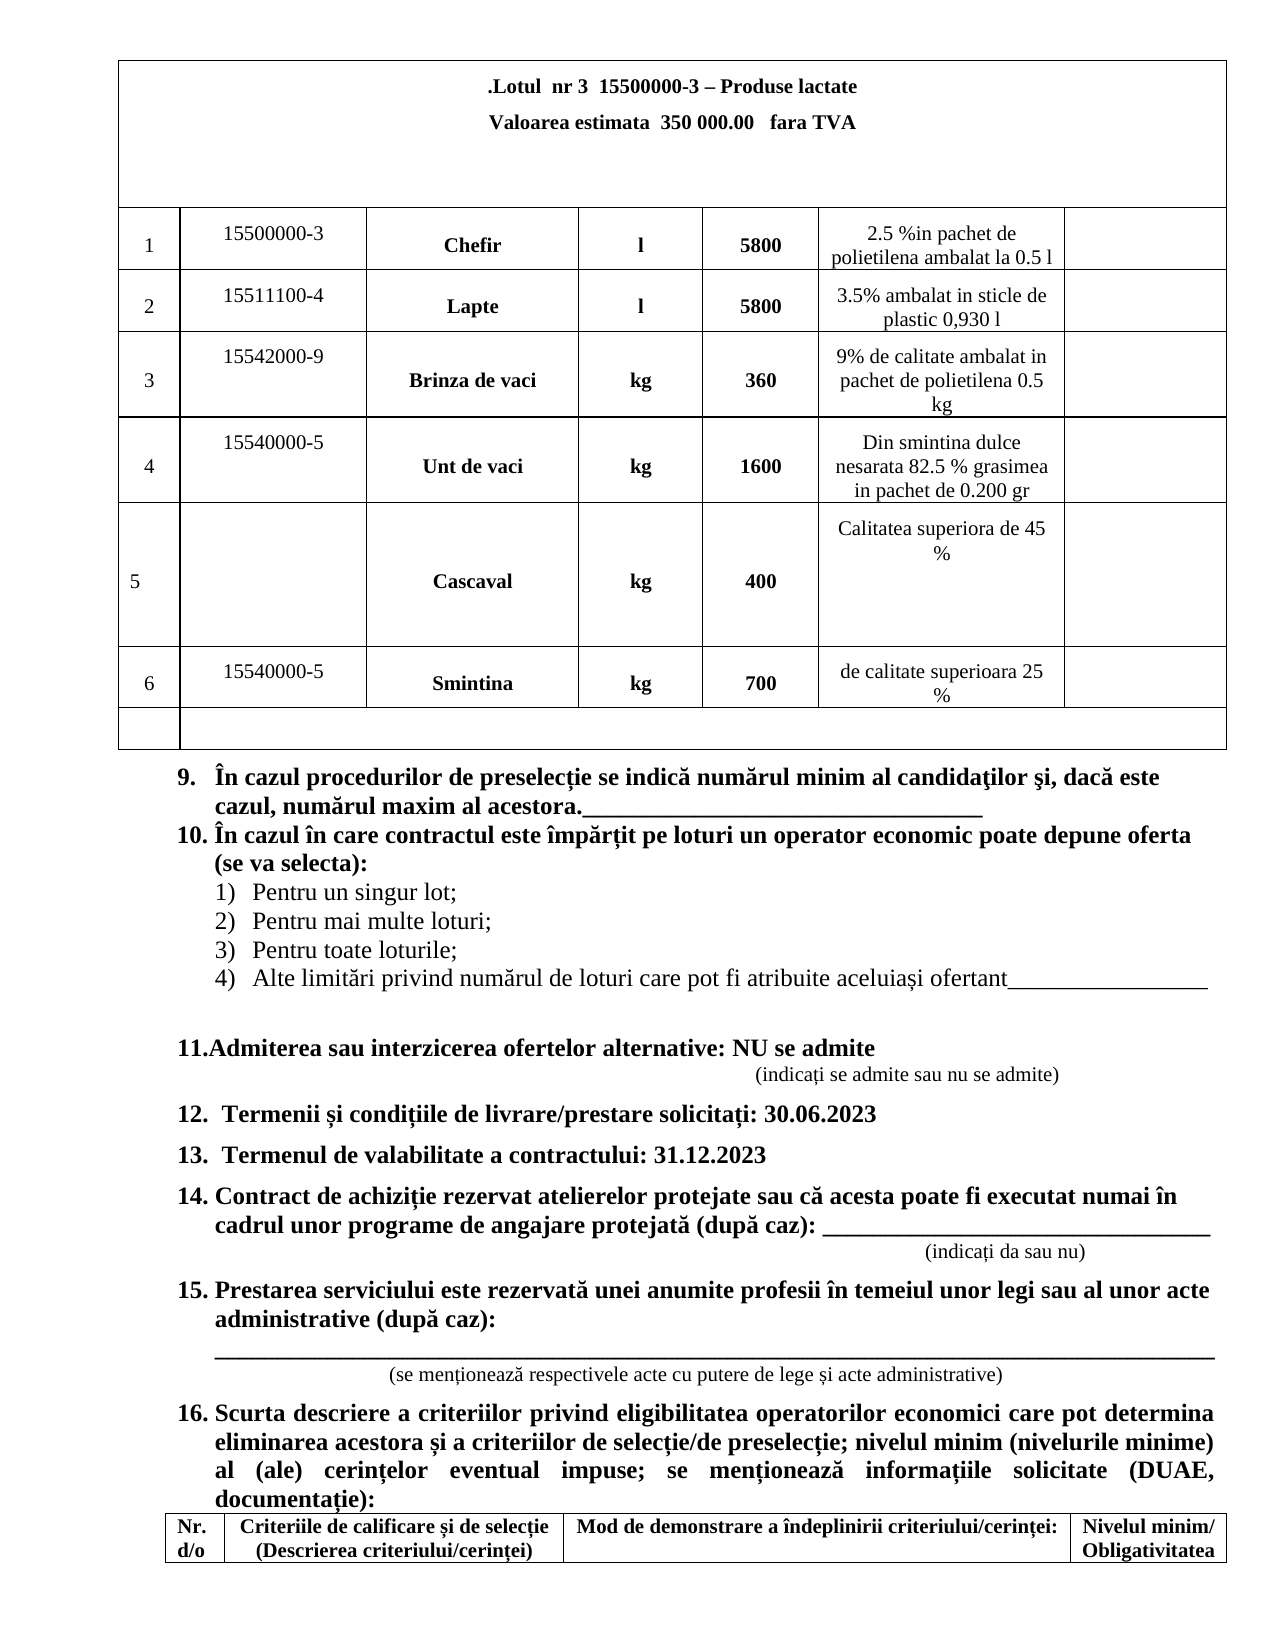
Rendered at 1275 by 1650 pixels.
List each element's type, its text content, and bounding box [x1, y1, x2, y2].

table_cell 2.5 %in pachet de polietilena ambalat la 0.5 l [819, 208, 1064, 269]
list Prestarea serviciului este rezervată unei anumite profesii în temeiul unor legi sau al unor acte administrative (după caz): ________________________________________________________________________________ [177, 1275, 1215, 1362]
table_cell 2 [119, 270, 179, 331]
table_cell [1065, 270, 1226, 331]
table_cell Unt de vaci [367, 418, 578, 502]
table_cell .Lotul nr 3 15500000-3 – Produse lactate Valoarea estimata 350 000.00 fara TVA [119, 61, 1226, 207]
table_header Mod de demonstrare a îndeplinirii criteriului/cerinței: [564, 1514, 1070, 1562]
text (se menționează respectivele acte cu putere de lege și acte administrative) [177, 1362, 1215, 1386]
table_cell [1065, 332, 1226, 416]
table_cell 1 [119, 208, 179, 269]
table_cell 3 [119, 332, 179, 416]
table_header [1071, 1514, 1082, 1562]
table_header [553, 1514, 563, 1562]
table_cell kg [579, 332, 702, 416]
table_cell l [579, 270, 702, 331]
table_cell [1065, 647, 1226, 707]
table_cell 400 [703, 503, 818, 646]
table_cell de calitate superioara 25 % [819, 647, 1064, 707]
table_cell l [579, 208, 702, 269]
table_cell [181, 708, 1226, 749]
table_cell 15511100-4 [181, 270, 366, 331]
table_cell Calitatea superiora de 45 % [819, 503, 1064, 646]
table_cell Din smintina dulce nesarata 82.5 % grasimea in pachet de 0.200 gr [819, 418, 1064, 502]
list Scurta descriere a criteriilor privind eligibilitatea operatorilor economici care pot determina eliminarea acestora și a criteriilor de selecție/de preselecție; nivelul minim (nivelurile minime) al (ale) cerințelor eventual impuse; se menționează informațiile solicitate (DUAE, documentație): [177, 1398, 1215, 1513]
list Contract de achiziție rezervat atelierelor protejate sau că acesta poate fi executat numai în cadrul unor programe de angajare protejată (după caz): _______________________________ [177, 1181, 1215, 1239]
table_cell [1065, 503, 1226, 646]
list În cazul procedurilor de preselecție se indică numărul minim al candidaţilor şi, dacă este cazul, numărul maxim al acestora.________________________________ [177, 762, 1215, 820]
table_cell 6 [119, 647, 179, 707]
table_cell 4 [119, 418, 179, 502]
table_cell 3.5% ambalat in sticle de plastic 0,930 l [819, 270, 1064, 331]
text (indicați se admite sau nu se admite) [177, 1062, 1215, 1086]
table_cell kg [579, 503, 702, 646]
table_cell 15540000-5 [181, 647, 366, 707]
table_cell 9% de calitate ambalat in pachet de polietilena 0.5 kg [819, 332, 1064, 416]
list Alte limitări privind numărul de loturi care pot fi atribuite aceluiași ofertant________________ [214, 963, 1215, 992]
list Pentru mai multe loturi; [214, 906, 1215, 935]
list Termenii și condițiile de livrare/prestare solicitați: 30.06.2023 [177, 1099, 1215, 1127]
list Pentru toate loturile; [214, 935, 1215, 963]
table_cell [119, 708, 179, 749]
table_cell 15540000-5 [181, 418, 366, 502]
table_cell [1065, 208, 1226, 269]
table_cell 1600 [703, 418, 818, 502]
list Admiterea sau interzicerea ofertelor alternative: NU se admite [177, 1033, 1215, 1062]
table_cell 360 [703, 332, 818, 416]
table_cell Cascaval [367, 503, 578, 646]
table_cell 700 [703, 647, 818, 707]
table_cell kg [579, 647, 702, 707]
table_cell [181, 503, 366, 646]
table_cell Chefir [367, 208, 578, 269]
table_cell Lapte [367, 270, 578, 331]
table_cell Smintina [367, 647, 578, 707]
text (indicați da sau nu) [899, 1239, 1215, 1263]
table_cell 15500000-3 [181, 208, 366, 269]
table_cell 5800 [703, 270, 818, 331]
list Termenul de valabilitate a contractului: 31.12.2023 [177, 1140, 1215, 1169]
list Pentru un singur lot; [214, 877, 1215, 906]
table_cell 5800 [703, 208, 818, 269]
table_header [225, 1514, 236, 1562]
list În cazul în care contractul este împărțit pe loturi un operator economic poate depune oferta (se va selecta): [177, 820, 1215, 877]
table_cell [1065, 418, 1226, 502]
table_cell 5 [119, 503, 179, 646]
table_cell Brinza de vaci [367, 332, 578, 416]
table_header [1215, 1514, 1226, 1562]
table_cell 15542000-9 [181, 332, 366, 416]
table_cell kg [579, 418, 702, 502]
